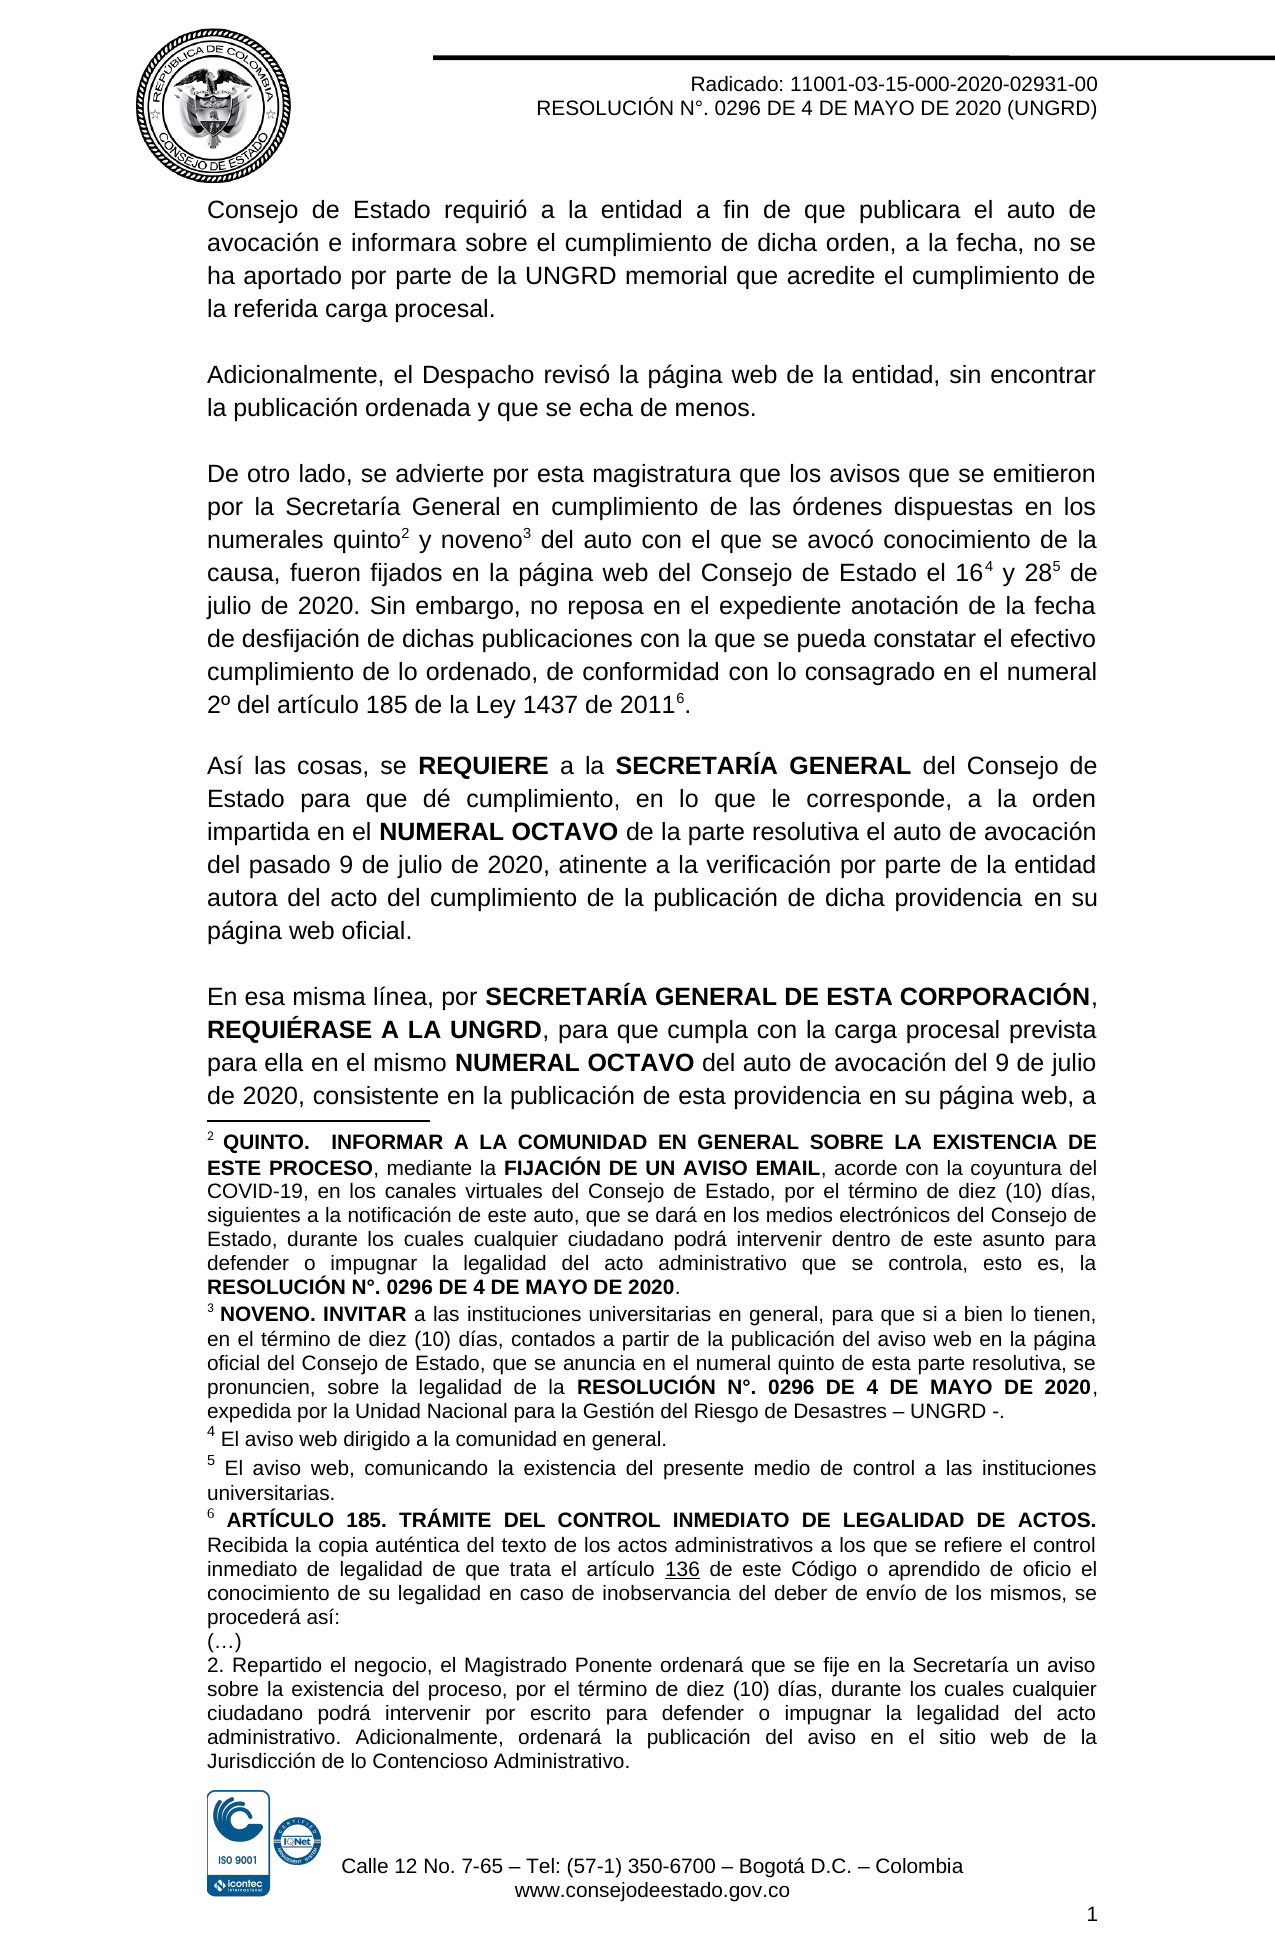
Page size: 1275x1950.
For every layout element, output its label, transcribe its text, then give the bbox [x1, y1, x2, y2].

picture [207, 1790, 322, 1897]
text Adicionalmente, el Despacho revisó la página web de la entidad, sin encontrar la publicación ordenada y que se echa de menos. [207, 360, 1098, 422]
text En esa misma línea, por SECRETARÍA GENERAL DE ESTA CORPORACIÓN, REQUIÉRASE A LA UNGRD, para que cumpla con la carga procesal prevista para ella en el mismo NUMERAL OCTAVO del auto de avocación del 9 de julio de 2020, consistente en la publicación de esta providencia en su página web, a fin de que la comunidad conozca de la existencia de este vocativo que se surte por vía de Control Inmediato de Legalidad en el Consejo de Estado respecto de la RESOLUCIÓN 0296 DE 4 DE MAYO DE 2020. Al efecto, se le recuerda que la omisión en el acatamiento de la presente orden acarrea las sanciones previstas en el Código General del Proceso. [207, 982, 1098, 1109]
text De otro lado, se advierte por esta magistratura que los avisos que se emitieron por la Secretaría General en cumplimiento de las órdenes dispuestas en los numerales quinto y noveno del auto con el que se avocó conocimiento de la causa, fueron fijados en la página web del Consejo de Estado el 16 y 28 de julio de 2020. Sin embargo, no reposa en el expediente anotación de la fecha de desfijación de dichas publicaciones con la que se pueda constatar el efectivo cumplimiento de lo ordenado, de conformidad con lo consagrado en el numeral 2º del artículo 185 de la Ley 1437 de 2011. [207, 459, 1098, 719]
text Así las cosas, se REQUIERE a la SECRETARÍA GENERAL del Consejo de Estado para que dé cumplimiento, en lo que le corresponde, a la orden impartida en el NUMERAL OCTAVO de la parte resolutiva el auto de avocación del pasado 9 de julio de 2020, atinente a la verificación por parte de la entidad autora del acto del cumplimiento de la publicación de dicha providencia en su página web oficial. [207, 751, 1098, 945]
picture [118, 17, 308, 194]
